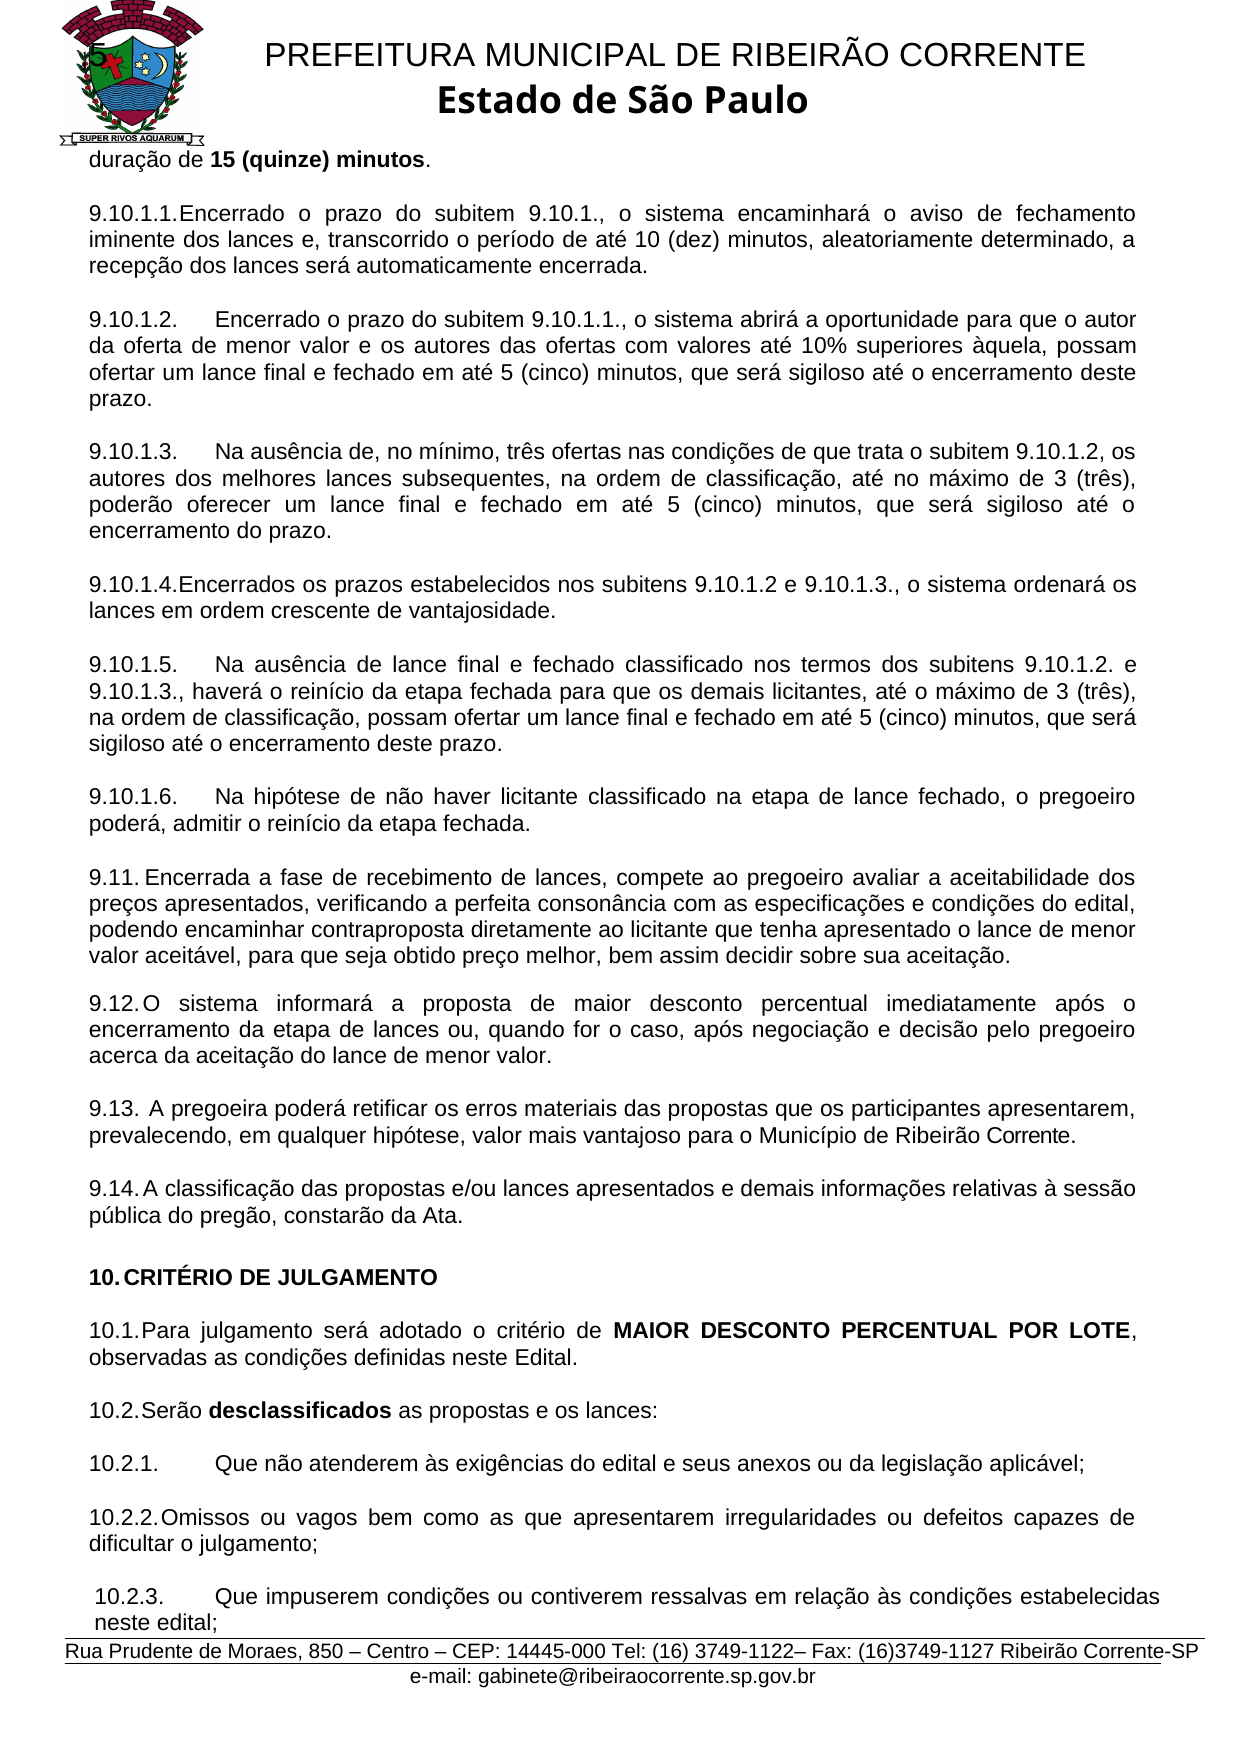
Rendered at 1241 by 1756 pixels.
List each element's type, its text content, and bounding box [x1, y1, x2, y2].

list Na ausência de, no mínimo, três ofertas nas condições de que trata o subitem 9.10.1.2, os autores dos melhores lances subsequentes, na ordem de classificação, até no máximo de 3 (três), poderão oferecer um lance final e fechado em até 5 (cinco) minutos, que será sigiloso até o encerramento do prazo. [89, 438, 1137, 544]
list Encerrada a fase de recebimento de lances, compete ao pregoeiro avaliar a aceitabilidade dos preços apresentados, verificando a perfeita consonância com as especificações e condições do edital, podendo encaminhar contraproposta diretamente ao licitante que tenha apresentado o lance de menor valor aceitável, para que seja obtido preço melhor, bem assim decidir sobre sua aceitação. [89, 863, 1137, 969]
list Na ausência de lance final e fechado classificado nos termos dos subitens 9.10.1.2. e 9.10.1.3., haverá o reinício da etapa fechada para que os demais licitantes, até o máximo de 3 (três), na ordem de classificação, possam ofertar um lance final e fechado em até 5 (cinco) minutos, que será sigiloso até o encerramento deste prazo. [89, 651, 1137, 757]
picture [59, 0, 205, 146]
list A classificação das propostas e/ou lances apresentados e demais informações relativas à sessão pública do pregão, constarão da Ata. [89, 1175, 1136, 1228]
list Na hipótese de não haver licitante classificado na etapa de lance fechado, o pregoeiro poderá, admitir o reinício da etapa fechada. [89, 783, 1136, 836]
list Encerrado o prazo do subitem 9.10.1., o sistema encaminhará o aviso de fechamento iminente dos lances e, transcorrido o período de até 10 (dez) minutos, aleatoriamente determinado, a recepção dos lances será automaticamente encerrada. [89, 200, 1137, 279]
list Que impuserem condições ou contiverem ressalvas em relação às condições estabelecidas neste edital; [94, 1583, 1161, 1636]
list Para julgamento será adotado o critério de MAIOR DESCONTO PERCENTUAL POR LOTE, observadas as condições definidas neste Edital. [89, 1317, 1137, 1370]
list Encerrados os prazos estabelecidos nos subitens 9.10.1.2 e 9.10.1.3., o sistema ordenará os lances em ordem crescente de vantajosidade. [89, 571, 1137, 624]
list Que não atenderem às exigências do edital e seus anexos ou da legislação aplicável; [89, 1450, 1161, 1476]
list A pregoeira poderá retificar os erros materiais das propostas que os participantes apresentarem, prevalecendo, em qualquer hipótese, valor mais vantajoso para o Município de Ribeirão Corrente. [89, 1095, 1136, 1148]
list Encerrado o prazo do subitem 9.10.1.1., o sistema abrirá a oportunidade para que o autor da oferta de menor valor e os autores das ofertas com valores até 10% superiores àquela, possam ofertar um lance final e fechado em até 5 (cinco) minutos, que será sigiloso até o encerramento deste prazo. [89, 306, 1137, 412]
list Serão desclassificados as propostas e os lances: [89, 1397, 1161, 1423]
list O sistema informará a proposta de maior desconto percentual imediatamente após o encerramento da etapa de lances ou, quando for o caso, após negociação e decisão pelo pregoeiro acerca da aceitação do lance de menor valor. [89, 990, 1136, 1069]
subtitle CRITÉRIO DE JULGAMENTO [89, 1264, 1161, 1291]
list Omissos ou vagos bem como as que apresentarem irregularidades ou defeitos capazes de dificultar o julgamento; [89, 1504, 1136, 1556]
list No modo de disputa aberto e fechado a etapa de envio de lances na sessão pública terá duração de 15 (quinze) minutos. [89, 146, 1137, 172]
